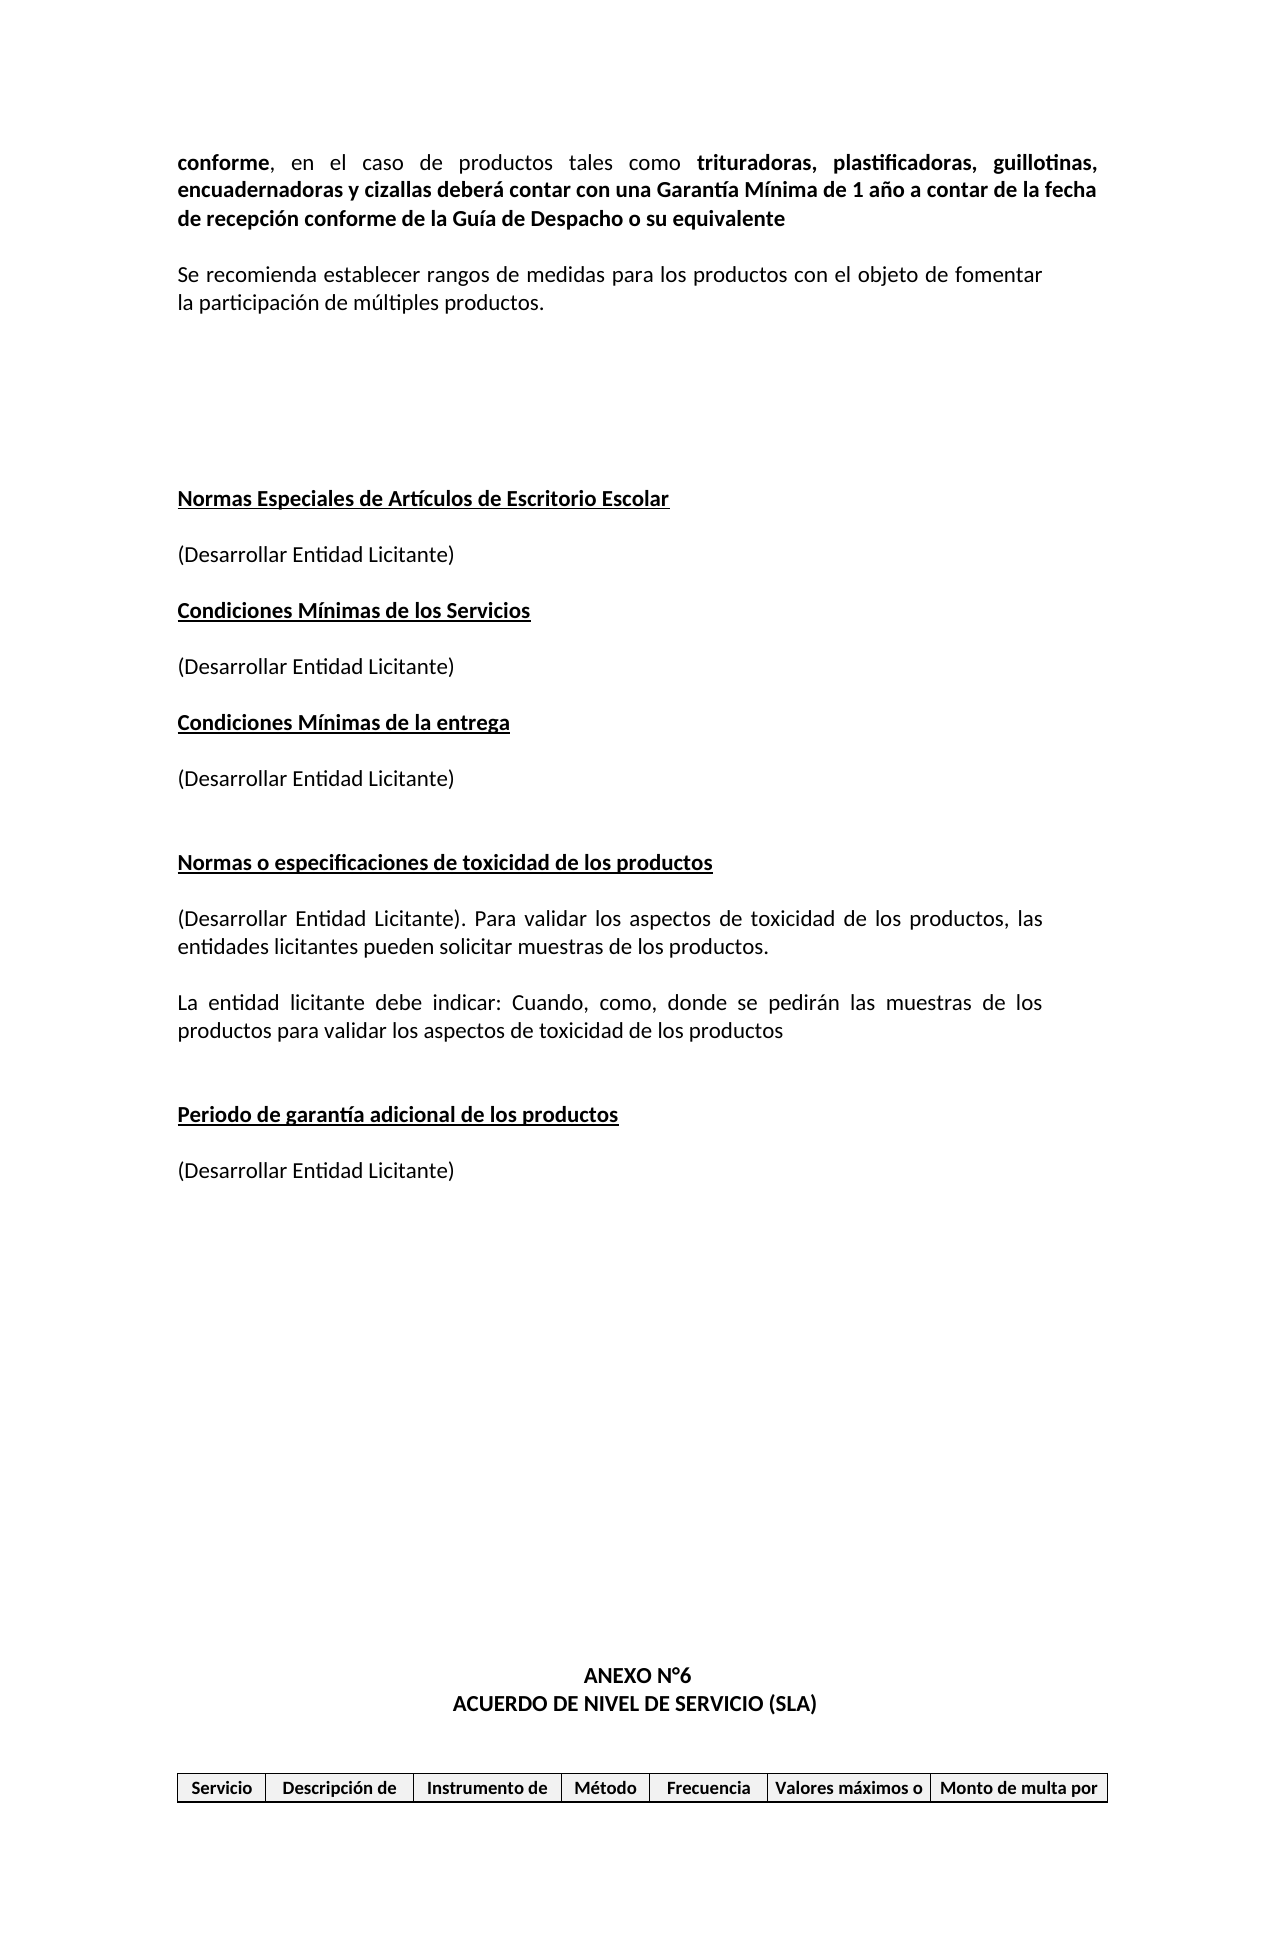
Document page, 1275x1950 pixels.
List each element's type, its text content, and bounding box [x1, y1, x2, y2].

text (Desarrollar Entidad Licitante) [177, 1156, 1045, 1184]
text (Desarrollar Entidad Licitante) [177, 764, 1045, 792]
text Normas Especiales de Artículos de Escritorio Escolar [177, 484, 1045, 512]
text Normas o especificaciones de toxicidad de los productos [177, 848, 1045, 876]
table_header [414, 1774, 561, 1801]
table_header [650, 1774, 767, 1801]
text Condiciones Mínimas de los Servicios [177, 596, 1045, 624]
text (Desarrollar Entidad Licitante). Para validar los aspectos de toxicidad de los productos, las entidades licitantes pueden solicitar muestras de los productos. [177, 904, 1045, 960]
table_header Servicio [178, 1774, 265, 1801]
text Se recomienda establecer rangos de medidas para los productos con el objeto de fomentar la participación de múltiples productos. [177, 260, 1045, 316]
text (Desarrollar Entidad Licitante) [177, 652, 1045, 680]
text (Desarrollar Entidad Licitante) [177, 540, 1045, 568]
text La entidad licitante debe indicar: Cuando, como, donde se pedirán las muestras de los productos para validar los aspectos de toxicidad de los productos [177, 988, 1045, 1044]
table_header Método de medición [562, 1774, 649, 1801]
text ACUERDO DE NIVEL DE SERVICIO (SLA) [177, 1689, 1093, 1717]
text Condiciones Mínimas de la entrega [177, 708, 1045, 736]
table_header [266, 1774, 413, 1801]
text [177, 148, 1098, 232]
text ANEXO N°6 [177, 1661, 1098, 1689]
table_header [768, 1774, 930, 1801]
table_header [931, 1774, 1107, 1801]
text Periodo de garantía adicional de los productos [177, 1100, 1045, 1128]
